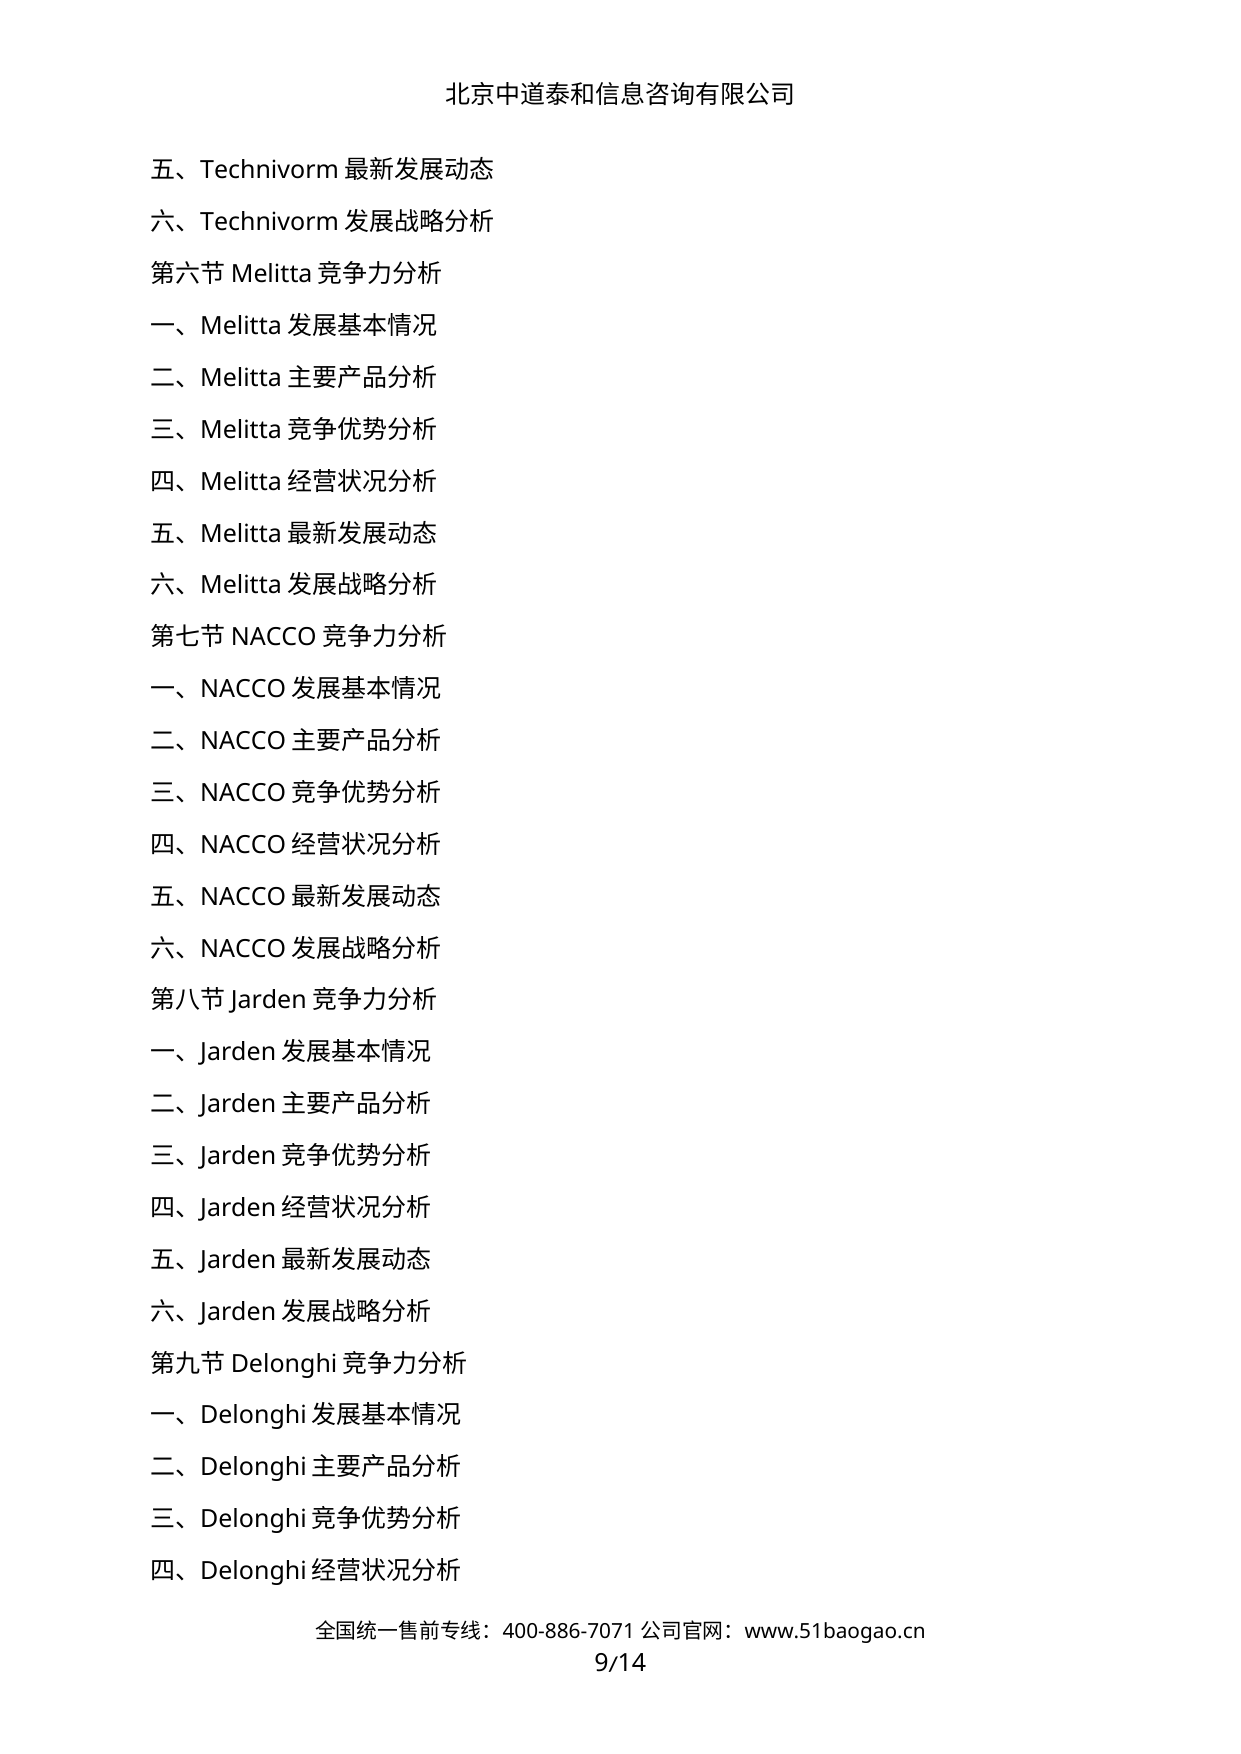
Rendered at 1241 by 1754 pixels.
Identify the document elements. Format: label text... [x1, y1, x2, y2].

text 六、NACCO发展战略分析 [150, 928, 1090, 964]
text 六、Technivorm发展战略分析 [150, 202, 1090, 238]
text 二、Jarden主要产品分析 [150, 1084, 1090, 1120]
text 第八节 Jarden竞争力分析 [150, 980, 1090, 1016]
text 五、Technivorm最新发展动态 [150, 150, 1090, 186]
text 五、Jarden最新发展动态 [150, 1239, 1090, 1276]
text 一、Jarden发展基本情况 [150, 1032, 1090, 1068]
text 三、Melitta竞争优势分析 [150, 409, 1090, 446]
text 一、Delonghi发展基本情况 [150, 1395, 1090, 1431]
text 第六节 Melitta竞争力分析 [150, 254, 1090, 290]
text 五、NACCO最新发展动态 [150, 876, 1090, 912]
text 四、Delonghi经营状况分析 [150, 1551, 1090, 1587]
text 六、Melitta发展战略分析 [150, 565, 1090, 601]
text 第七节 NACCO竞争力分析 [150, 617, 1090, 653]
text 四、Jarden经营状况分析 [150, 1187, 1090, 1224]
text 一、NACCO发展基本情况 [150, 669, 1090, 705]
text 三、Delonghi竞争优势分析 [150, 1499, 1090, 1535]
text 四、Melitta经营状况分析 [150, 461, 1090, 497]
text 一、Melitta发展基本情况 [150, 306, 1090, 342]
text 五、Melitta最新发展动态 [150, 513, 1090, 549]
text 第九节 Delonghi竞争力分析 [150, 1343, 1090, 1379]
text 二、Delonghi主要产品分析 [150, 1447, 1090, 1483]
text 二、Melitta主要产品分析 [150, 357, 1090, 394]
text 二、NACCO主要产品分析 [150, 721, 1090, 757]
text 三、Jarden竞争优势分析 [150, 1136, 1090, 1172]
text 三、NACCO竞争优势分析 [150, 772, 1090, 809]
text 六、Jarden发展战略分析 [150, 1291, 1090, 1327]
text 四、NACCO经营状况分析 [150, 824, 1090, 861]
